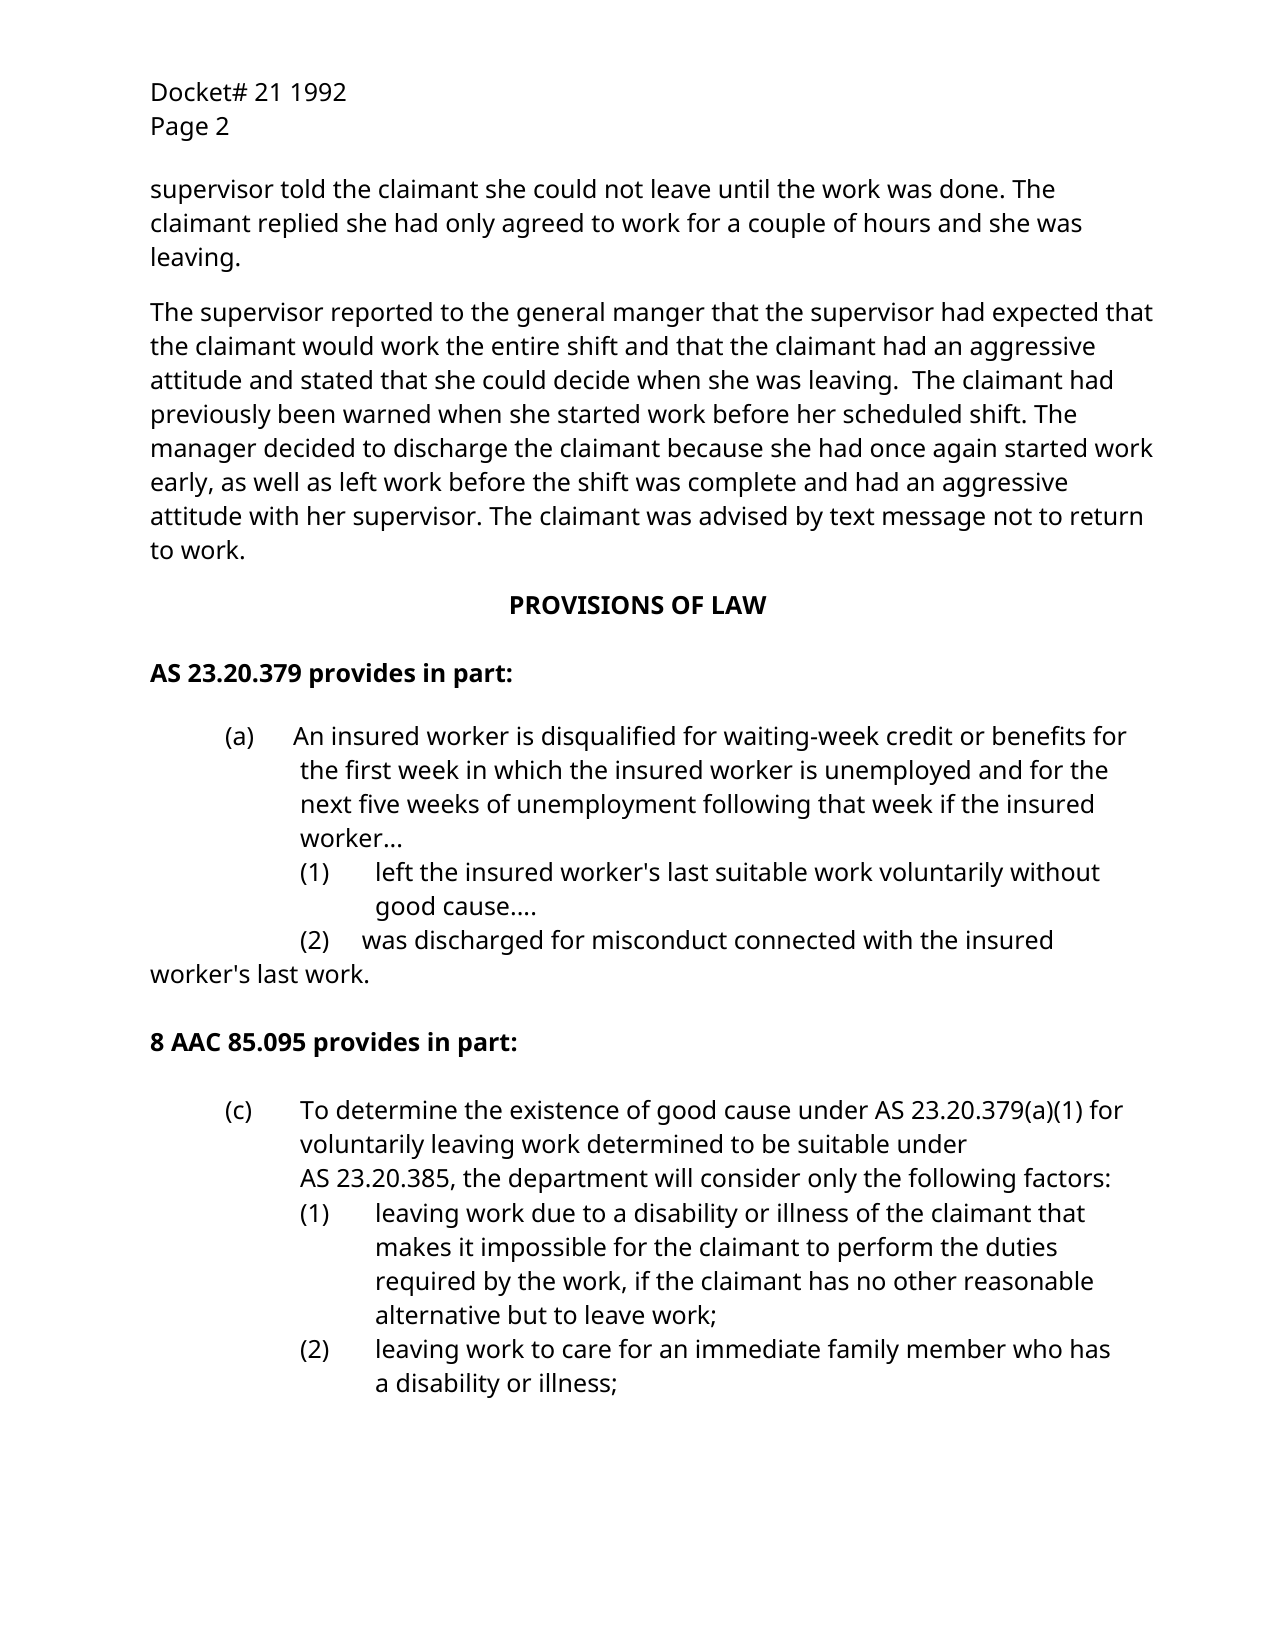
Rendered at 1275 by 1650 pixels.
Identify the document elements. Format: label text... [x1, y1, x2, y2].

text 8 AAC 85.095 provides in part: [150, 1025, 1162, 1059]
text (a) An insured worker is disqualified for waiting-week credit or benefits for the first week in which the insured worker is unemployed and for the next five weeks of unemployment following that week if the insured worker... [225, 718, 1162, 854]
text (c) To determine the existence of good cause under AS 23.20.379(a)(1) for voluntarily leaving work determined to be suitable under [225, 1093, 1125, 1161]
text AS 23.20.379 provides in part: [150, 656, 1162, 690]
text The supervisor reported to the general manger that the supervisor had expected that the claimant would work the entire shift and that the claimant had an aggressive attitude and stated that she could decide when she was leaving. The claimant had previously been warned when she started work before her scheduled shift. The manager decided to discharge the claimant because she had once again started work early, as well as left work before the shift was complete and had an aggressive attitude with her supervisor. The claimant was advised by text message not to return to work. [150, 294, 1162, 567]
text (2) was discharged for misconduct connected with the insured worker's last work. [150, 923, 1125, 991]
list left the insured worker's last suitable work voluntarily without good cause.... [300, 854, 1162, 923]
text (2) leaving work to care for an immediate family member who has a disability or illness; [300, 1331, 1125, 1399]
subtitle PROVISIONS OF LAW [150, 588, 1125, 622]
text (1) leaving work due to a disability or illness of the claimant that makes it impossible for the claimant to perform the duties required by the work, if the claimant has no other reasonable alternative but to leave work; [300, 1195, 1125, 1331]
text AS 23.20.385, the department will consider only the following factors: [300, 1161, 1125, 1195]
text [150, 171, 1162, 274]
